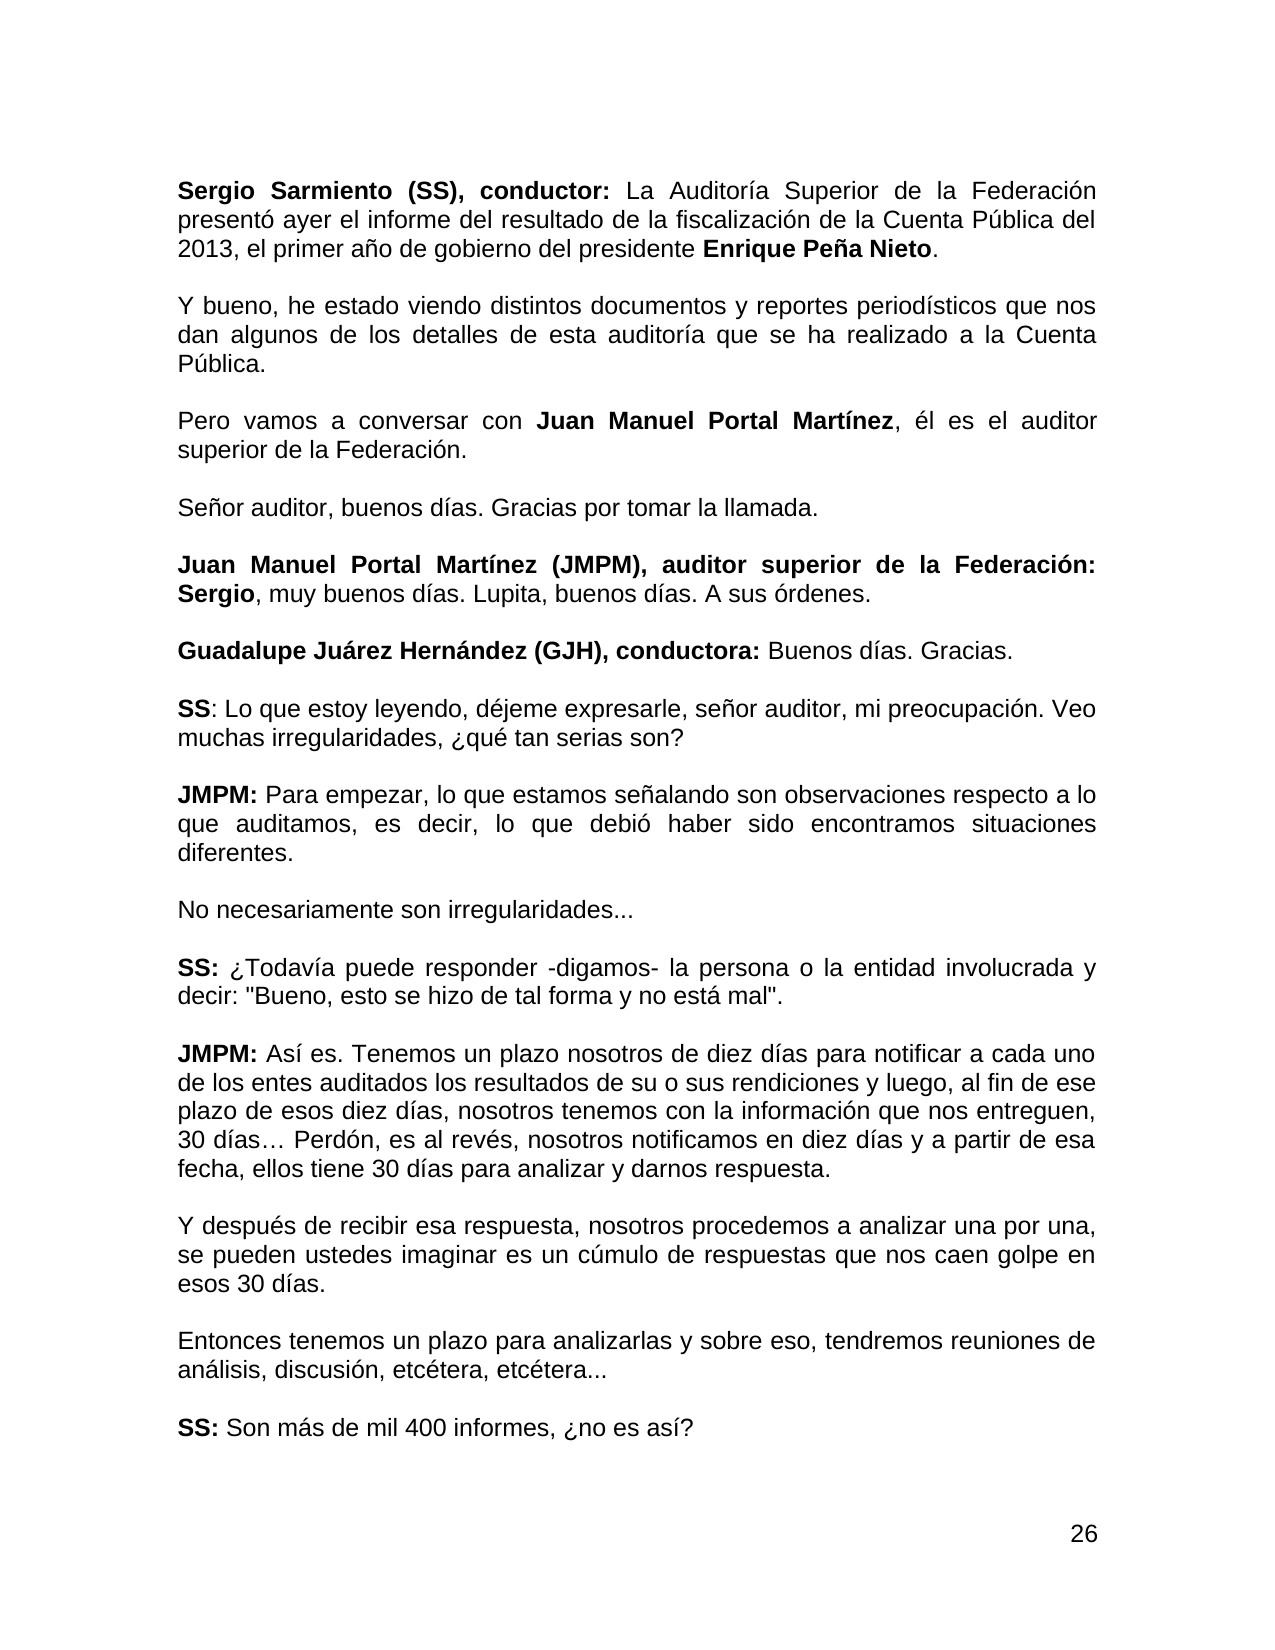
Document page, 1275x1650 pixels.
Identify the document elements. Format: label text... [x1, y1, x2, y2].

text SS: ¿Todavía puede responder -digamos- la persona o la entidad involucrada y decir: "Bueno, esto se hizo de tal forma y no está mal". [177, 953, 1098, 1010]
text Juan Manuel Portal Martínez (JMPM), auditor superior de la Federación: Sergio, muy buenos días. Lupita, buenos días. A sus órdenes. [177, 550, 1098, 608]
text SS: Lo que estoy leyendo, déjeme expresarle, señor auditor, mi preocupación. Veo muchas irregularidades, ¿qué tan serias son? [177, 694, 1098, 751]
text Sergio Sarmiento (SS), conductor: La Auditoría Superior de la Federación presentó ayer el informe del resultado de la fiscalización de la Cuenta Pública del 2013, el primer año de gobierno del presidente Enrique Peña Nieto. [177, 176, 1098, 263]
text SS: Son más de mil 400 informes, ¿no es así? [177, 1413, 1098, 1441]
text JMPM: Para empezar, lo que estamos señalando son observaciones respecto a lo que auditamos, es decir, lo que debió haber sido encontramos situaciones diferentes. [177, 780, 1098, 866]
text Y bueno, he estado viendo distintos documentos y reportes periodísticos que nos dan algunos de los detalles de esta auditoría que se ha realizado a la Cuenta Pública. [177, 291, 1098, 378]
text No necesariamente son irregularidades... [177, 895, 1098, 924]
text Entonces tenemos un plazo para analizarlas y sobre eso, tendremos reuniones de análisis, discusión, etcétera, etcétera... [177, 1326, 1098, 1384]
text JMPM: Así es. Tenemos un plazo nosotros de diez días para notificar a cada uno de los entes auditados los resultados de su o sus rendiciones y luego, al fin de ese plazo de esos diez días, nosotros tenemos con la información que nos entreguen, 30 días… Perdón, es al revés, nosotros notificamos en diez días y a partir de esa fecha, ellos tiene 30 días para analizar y darnos respuesta. [177, 1039, 1098, 1183]
text Y después de recibir esa respuesta, nosotros procedemos a analizar una por una, se pueden ustedes imaginar es un cúmulo de respuestas que nos caen golpe en esos 30 días. [177, 1211, 1098, 1298]
text Señor auditor, buenos días. Gracias por tomar la llamada. [177, 493, 1098, 521]
text Guadalupe Juárez Hernández (GJH), conductora: Buenos días. Gracias. [177, 636, 1098, 665]
text Pero vamos a conversar con Juan Manuel Portal Martínez, él es el auditor superior de la Federación. [177, 406, 1098, 464]
